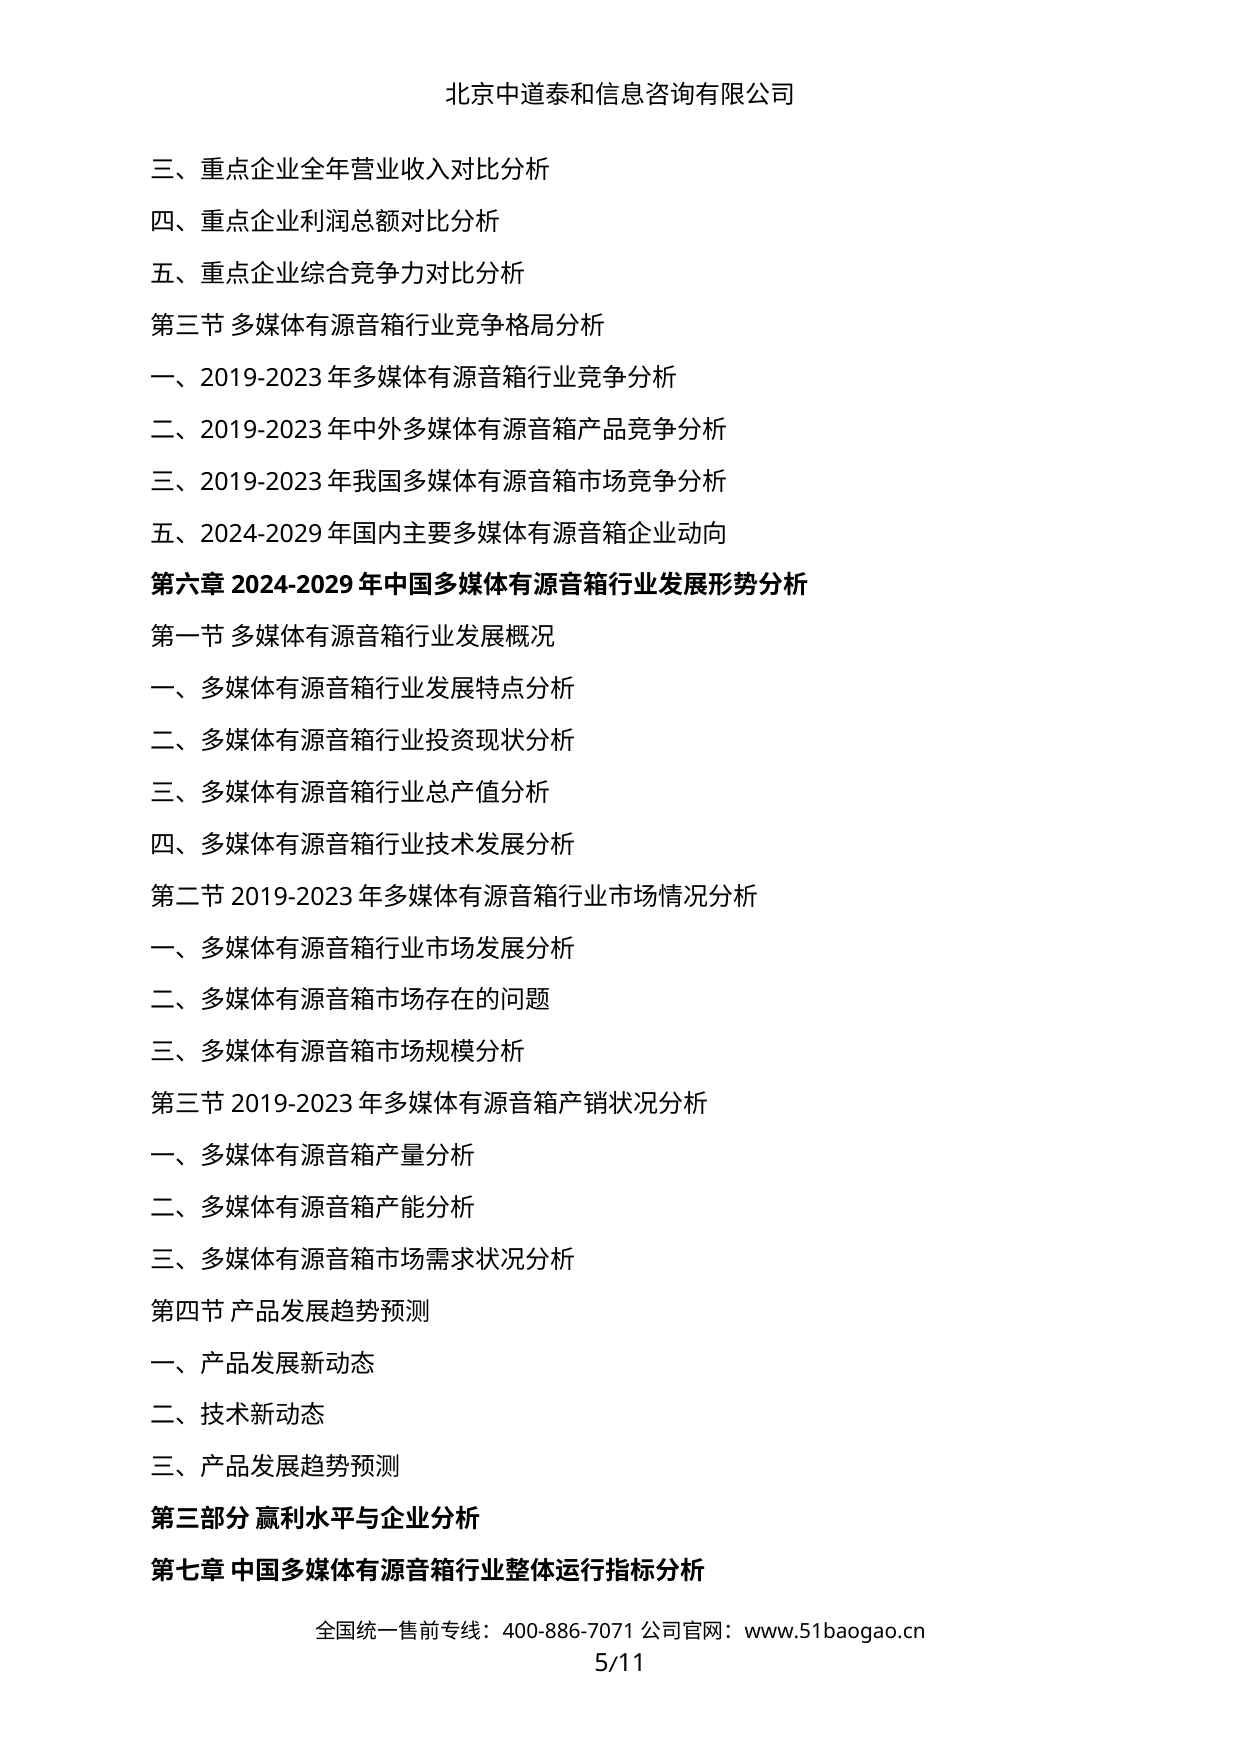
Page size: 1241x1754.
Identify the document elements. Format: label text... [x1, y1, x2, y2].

text 三、多媒体有源音箱市场需求状况分析 [150, 1239, 1090, 1276]
text 第四节 产品发展趋势预测 [150, 1291, 1090, 1327]
text 五、2024-2029年国内主要多媒体有源音箱企业动向 [150, 513, 1090, 549]
text 二、多媒体有源音箱行业投资现状分析 [150, 721, 1090, 757]
text 二、多媒体有源音箱产能分析 [150, 1187, 1090, 1224]
text 第三部分 赢利水平与企业分析 [150, 1499, 1090, 1535]
text 一、产品发展新动态 [150, 1343, 1090, 1379]
text 第二节 2019-2023年多媒体有源音箱行业市场情况分析 [150, 876, 1090, 912]
text 第一节 多媒体有源音箱行业发展概况 [150, 617, 1090, 653]
text 第三节 2019-2023年多媒体有源音箱产销状况分析 [150, 1084, 1090, 1120]
text 一、多媒体有源音箱行业市场发展分析 [150, 928, 1090, 964]
text 第三节 多媒体有源音箱行业竞争格局分析 [150, 306, 1090, 342]
text 二、技术新动态 [150, 1395, 1090, 1431]
text 三、产品发展趋势预测 [150, 1447, 1090, 1483]
text 五、重点企业综合竞争力对比分析 [150, 254, 1090, 290]
text 三、2019-2023年我国多媒体有源音箱市场竞争分析 [150, 461, 1090, 497]
text 三、多媒体有源音箱市场规模分析 [150, 1032, 1090, 1068]
text 一、2019-2023年多媒体有源音箱行业竞争分析 [150, 357, 1090, 394]
text 一、多媒体有源音箱行业发展特点分析 [150, 669, 1090, 705]
text 二、多媒体有源音箱市场存在的问题 [150, 980, 1090, 1016]
text 第七章 中国多媒体有源音箱行业整体运行指标分析 [150, 1551, 1090, 1587]
text 四、多媒体有源音箱行业技术发展分析 [150, 824, 1090, 861]
text 一、多媒体有源音箱产量分析 [150, 1136, 1090, 1172]
text 四、重点企业利润总额对比分析 [150, 202, 1090, 238]
text 三、重点企业全年营业收入对比分析 [150, 150, 1090, 186]
text 三、多媒体有源音箱行业总产值分析 [150, 772, 1090, 809]
text 第六章 2024-2029年中国多媒体有源音箱行业发展形势分析 [150, 565, 1090, 601]
text 二、2019-2023年中外多媒体有源音箱产品竞争分析 [150, 409, 1090, 446]
